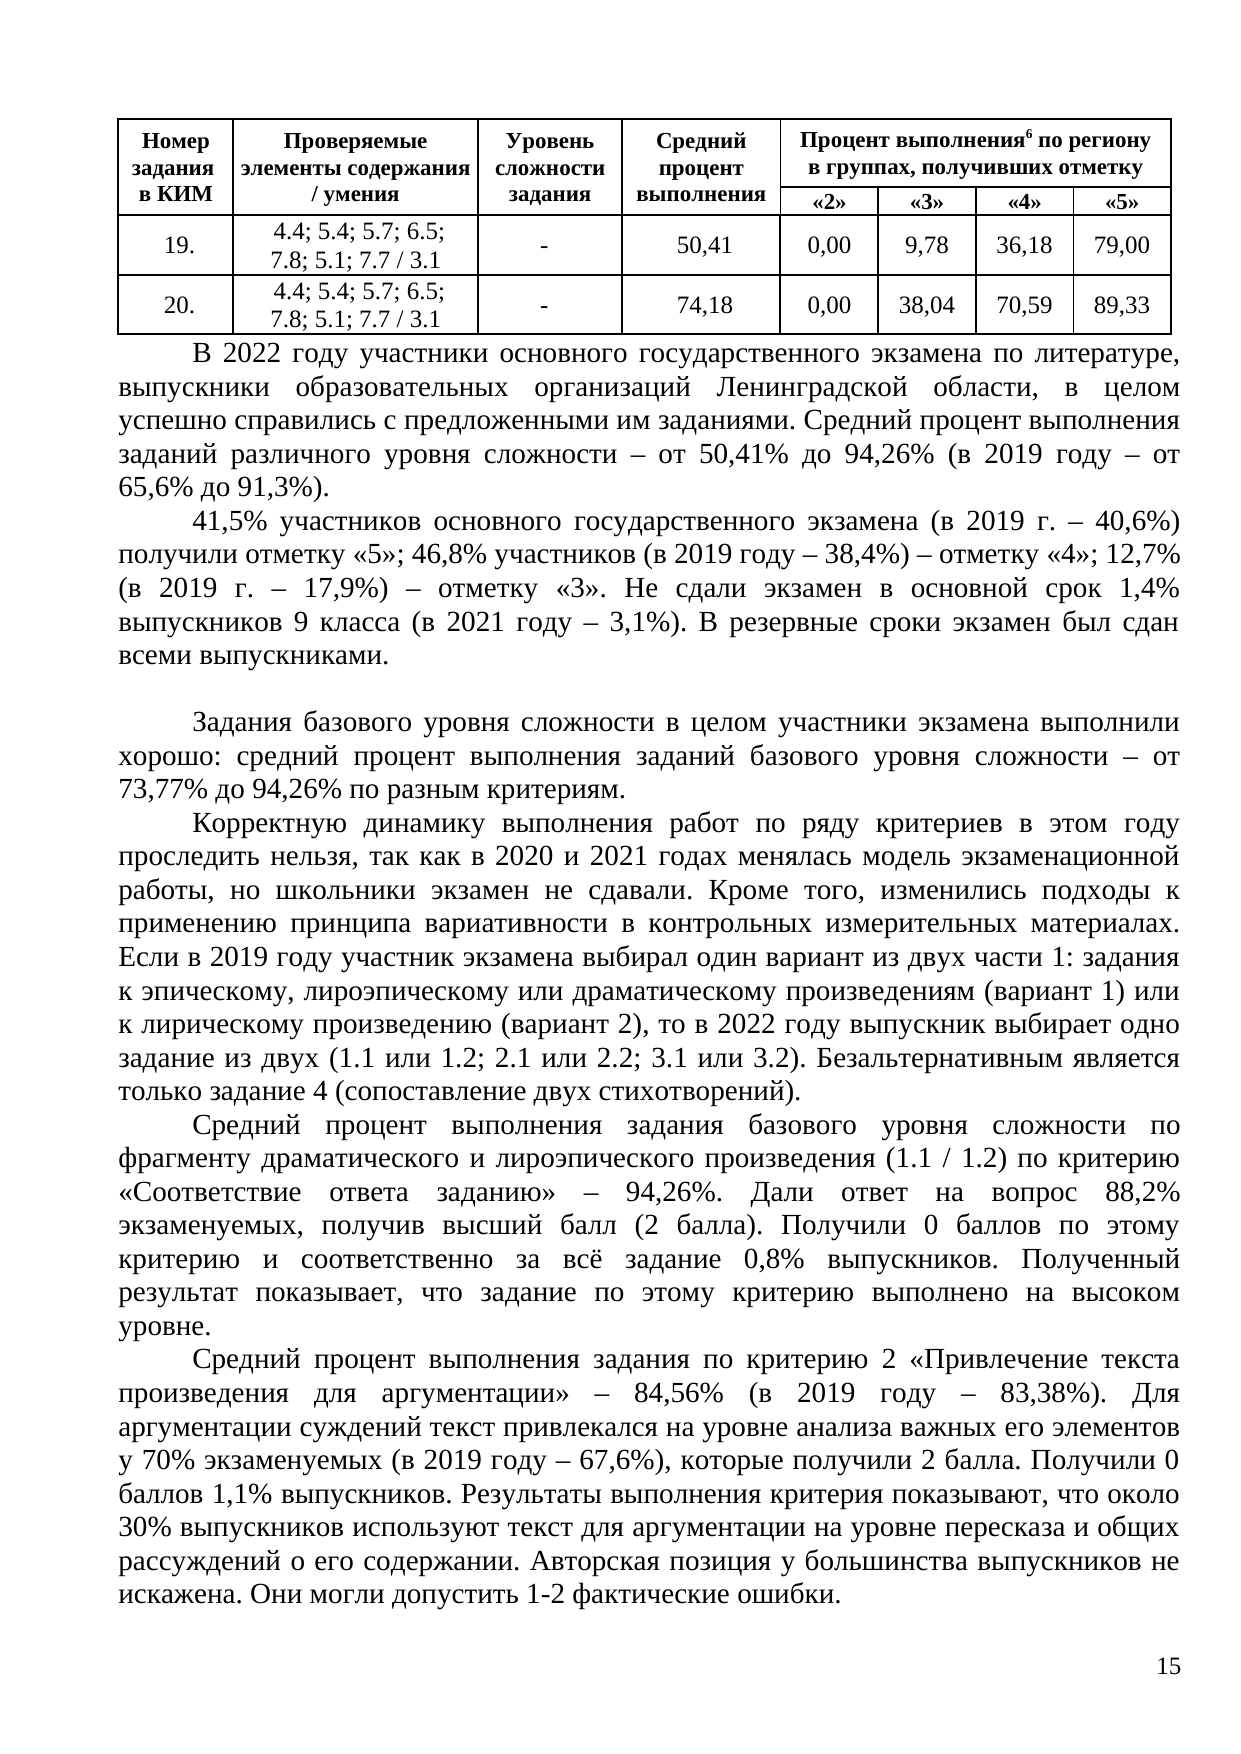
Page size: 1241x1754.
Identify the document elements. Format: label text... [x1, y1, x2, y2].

text Задания базового уровня сложности в целом участники экзамена выполнили хорошо: средний процент выполнения заданий базового уровня сложности – от 73,77% до 94,26% по разным критериям. [118, 704, 1181, 805]
table_header Проверяемые элементы содержания / умения [234, 120, 477, 214]
table_cell 4.4; 5.4; 5.7; 6.5; 7.8; 5.1; 7.7 / 3.1 [234, 276, 477, 333]
table_cell «5» [1074, 188, 1170, 214]
text Корректную динамику выполнения работ по ряду критериев в этом году проследить нельзя, так как в 2020 и 2021 годах менялась модель экзаменационной работы, но школьники экзамен не сдавали. Кроме того, изменились подходы к применению принципа вариативности в контрольных измерительных материалах. Если в 2019 году участник экзамена выбирал один вариант из двух части 1: задания к эпическому, лироэпическому или драматическому произведениям (вариант 1) или к лирическому произведению (вариант 2), то в 2022 году выпускник выбирает одно задание из двух (1.1 или 1.2; 2.1 или 2.2; 3.1 или 3.2). Безальтернативным является только задание 4 (сопоставление двух стихотворений). [118, 805, 1181, 1107]
table_cell 9,78 [879, 216, 975, 274]
table_cell 70,59 [977, 276, 1073, 333]
table_cell 36,18 [977, 216, 1073, 274]
table_cell 89,33 [1074, 276, 1170, 333]
table_cell 74,18 [623, 276, 779, 333]
table_header Уровень сложности задания [479, 120, 621, 214]
table_cell 38,04 [879, 276, 975, 333]
table_cell 50,41 [623, 216, 779, 274]
table_cell 20. [119, 276, 232, 333]
table_cell 4.4; 5.4; 5.7; 6.5; 7.8; 5.1; 7.7 / 3.1 [234, 216, 477, 274]
table_cell 79,00 [1074, 216, 1170, 274]
text Средний процент выполнения задания по критерию 2 «Привлечение текста произведения для аргументации» ‒ 84,56% (в 2019 году – 83,38%). Для аргументации суждений текст привлекался на уровне анализа важных его элементов у 70% экзаменуемых (в 2019 году – 67,6%), которые получили 2 балла. Получили 0 баллов 1,1% выпускников. Результаты выполнения критерия показывают, что около 30% выпускников используют текст для аргументации на уровне пересказа и общих рассуждений о его содержании. Авторская позиция у большинства выпускников не искажена. Они могли допустить 1-2 фактические ошибки. [118, 1342, 1181, 1610]
table_cell «3» [879, 188, 975, 214]
text 41,5% участников основного государственного экзамена (в 2019 г. ‒ 40,6%) получили отметку «5»; 46,8% участников (в 2019 году ‒ 38,4%) – отметку «4»; 12,7% (в 2019 г. ‒ 17,9%) ‒ отметку «3». Не сдали экзамен в основной срок 1,4% выпускников 9 класса (в 2021 году – 3,1%). В резервные сроки экзамен был сдан всеми выпускниками. [118, 503, 1181, 671]
table_cell 0,00 [781, 216, 877, 274]
text В 2022 году участники основного государственного экзамена по литературе, выпускники образовательных организаций Ленинградской области, в целом успешно справились с предложенными им заданиями. Средний процент выполнения заданий различного уровня сложности ‒ от 50,41% до 94,26% (в 2019 году – от 65,6% до 91,3%). [118, 335, 1181, 503]
table_cell 19. [119, 216, 232, 274]
table_header Процент выполнения6 по региону в группах, получивших отметку [781, 120, 1170, 186]
table_cell - [479, 276, 621, 333]
text Средний процент выполнения задания базового уровня сложности по фрагменту драматического и лироэпического произведения (1.1 / 1.2) по критерию «Соответствие ответа заданию» ‒ 94,26%. Дали ответ на вопрос 88,2% экзаменуемых, получив высший балл (2 балла). Получили 0 баллов по этому критерию и соответственно за всё задание 0,8% выпускников. Полученный результат показывает, что задание по этому критерию выполнено на высоком уровне. [118, 1107, 1181, 1342]
table_cell - [479, 216, 621, 274]
table_header Средний процент выполнения [623, 120, 780, 214]
table_cell 0,00 [781, 276, 877, 333]
table_cell «2» [781, 188, 877, 214]
table_header Номер задания в КИМ [119, 120, 232, 214]
table_cell «4» [977, 188, 1073, 214]
